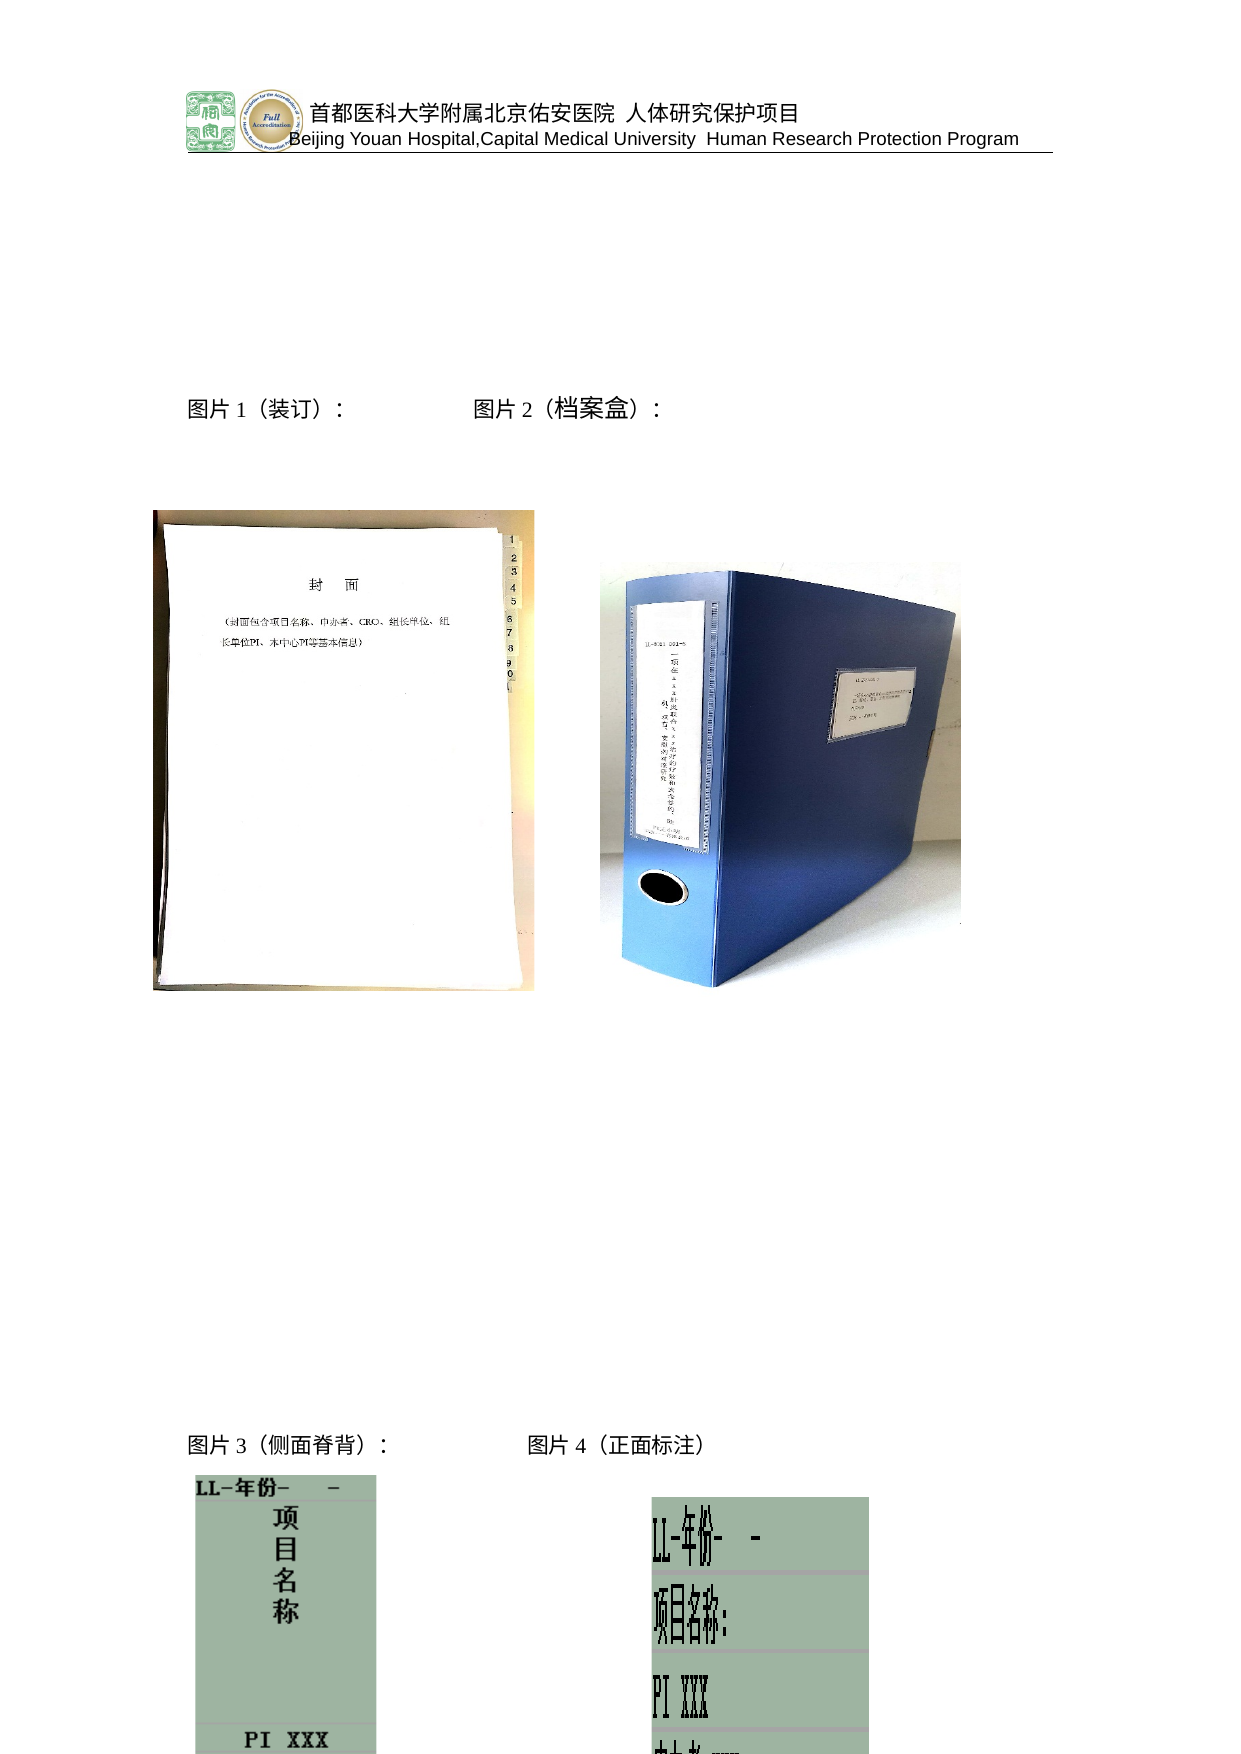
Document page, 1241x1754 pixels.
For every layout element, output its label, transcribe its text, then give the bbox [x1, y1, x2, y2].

picture [153, 510, 535, 991]
text 图片1（装订）： 图片2（档案盒）： [187, 374, 1053, 439]
picture [186, 91, 236, 152]
picture [600, 562, 961, 1003]
picture [651, 1497, 869, 1754]
picture [195, 1475, 377, 1754]
picture [239, 89, 304, 152]
text 图片3（侧面脊背）： 图片4（正面标注） [187, 1428, 1053, 1461]
